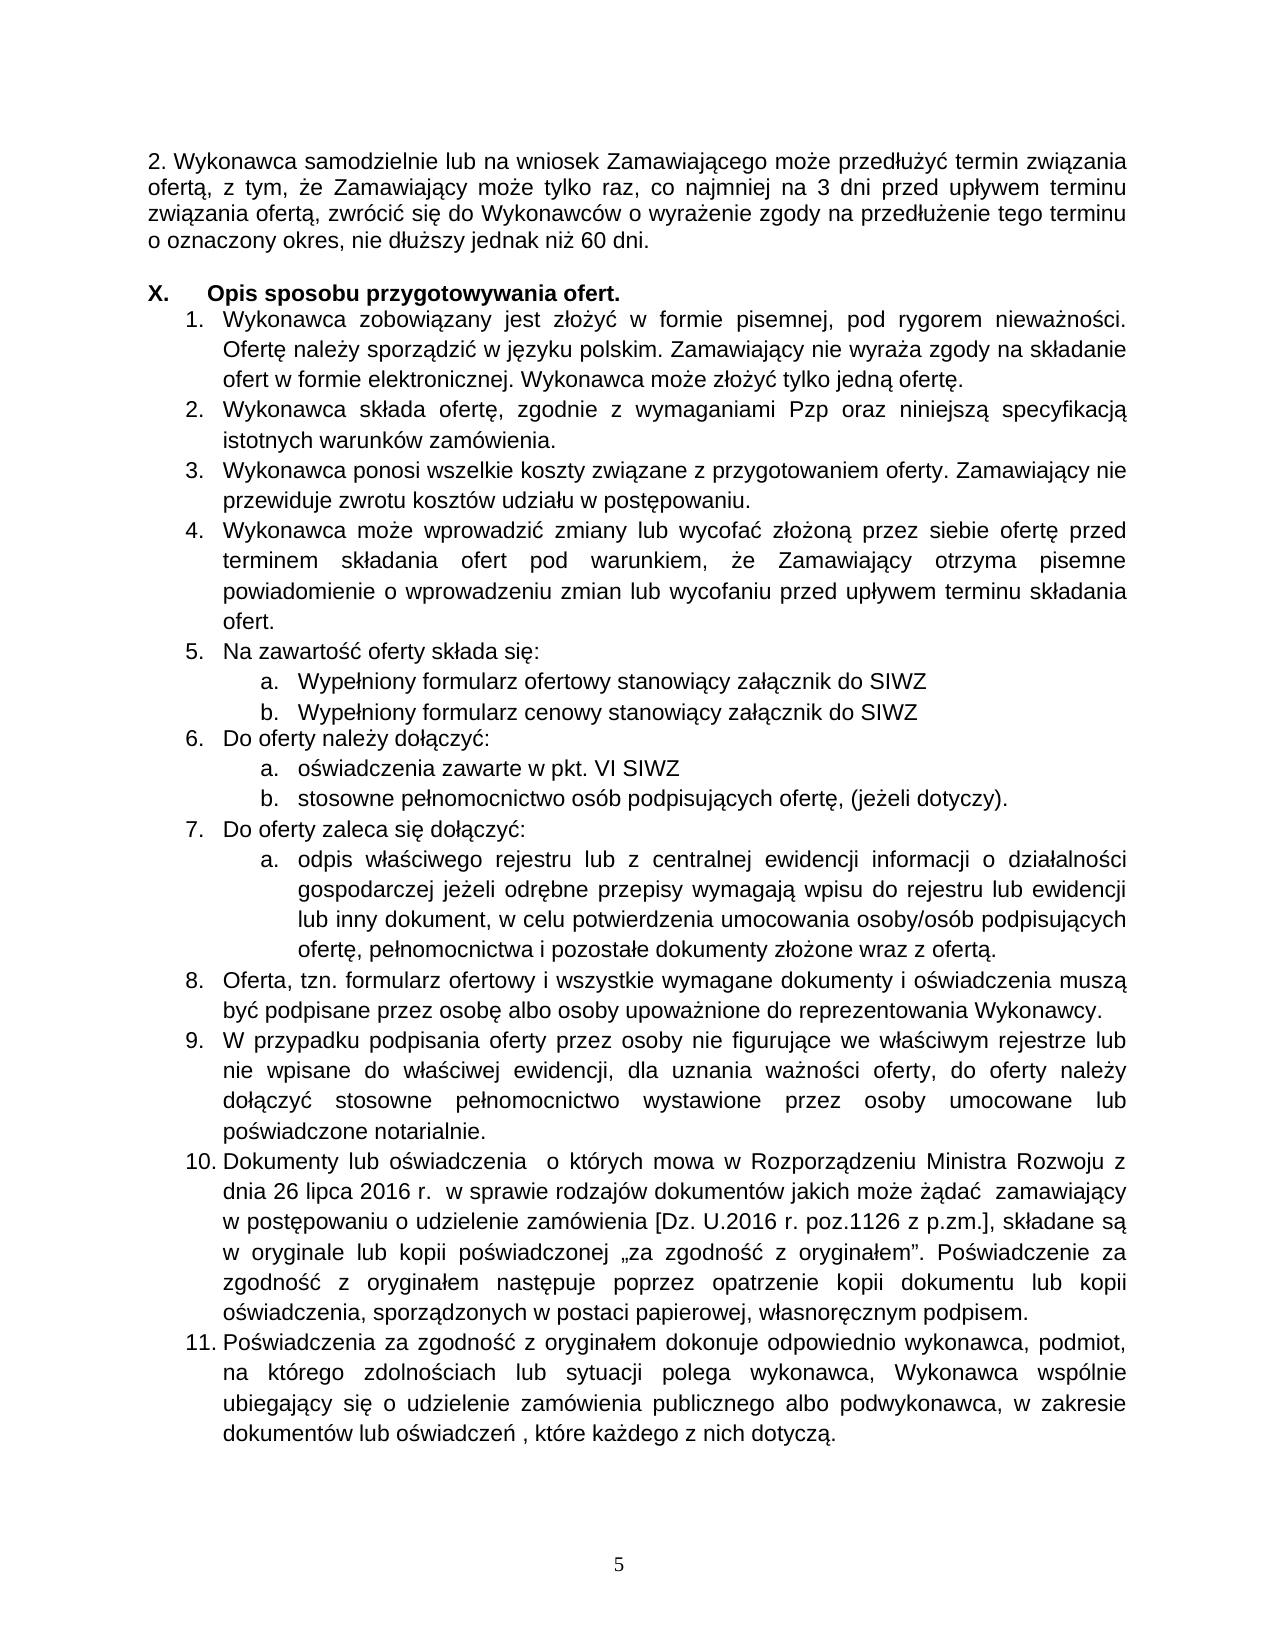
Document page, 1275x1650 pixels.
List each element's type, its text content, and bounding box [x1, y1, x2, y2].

list stosowne pełnomocnictwo osób podpisujących ofertę, (jeżeli dotyczy). [260, 785, 1127, 812]
list Oferta, tzn. formularz ofertowy i wszystkie wymagane dokumenty i oświadczenia muszą być podpisane przez osobę albo osoby upoważnione do reprezentowania Wykonawcy. [185, 967, 1127, 1023]
list Wypełniony formularz cenowy stanowiący załącznik do SIWZ [260, 698, 1127, 725]
list Na zawartość oferty składa się: [185, 638, 1127, 664]
list Wykonawca zobowiązany jest złożyć w formie pisemnej, pod rygorem nieważności. Ofertę należy sporządzić w języku polskim. Zamawiający nie wyraża zgody na składanie ofert w formie elektronicznej. Wykonawca może złożyć tylko jedną ofertę. [185, 306, 1127, 393]
list Wykonawca składa ofertę, zgodnie z wymaganiami Pzp oraz niniejszą specyfikacją istotnych warunków zamówienia. [185, 396, 1127, 453]
list W przypadku podpisania oferty przez osoby nie figurujące we właściwym rejestrze lub nie wpisane do właściwej ewidencji, dla uznania ważności oferty, do oferty należy dołączyć stosowne pełnomocnictwo wystawione przez osoby umocowane lub poświadczone notarialnie. [185, 1027, 1127, 1144]
list Opis sposobu przygotowywania ofert. [148, 279, 1127, 306]
list Wypełniony formularz ofertowy stanowiący załącznik do SIWZ [260, 668, 1127, 695]
text 2. Wykonawca samodzielnie lub na wniosek Zamawiającego może przedłużyć termin związania ofertą, z tym, że Zamawiający może tylko raz, co najmniej na 3 dni przed upływem terminu związania ofertą, zwrócić się do Wykonawców o wyrażenie zgody na przedłużenie tego terminu o oznaczony okres, nie dłuższy jednak niż 60 dni. [148, 148, 1127, 253]
list Do oferty zaleca się dołączyć: [185, 816, 1127, 842]
list Poświadczenia za zgodność z oryginałem dokonuje odpowiednio wykonawca, podmiot, na którego zdolnościach lub sytuacji polega wykonawca, Wykonawca wspólnie ubiegający się o udzielenie zamówienia publicznego albo podwykonawca, w zakresie dokumentów lub oświadczeń , które każdego z nich dotyczą. [185, 1329, 1127, 1446]
list Do oferty należy dołączyć: [185, 725, 1127, 751]
list odpis właściwego rejestru lub z centralnej ewidencji informacji o działalności gospodarczej jeżeli odrębne przepisy wymagają wpisu do rejestru lub ewidencji lub inny dokument, w celu potwierdzenia umocowania osoby/osób podpisujących ofertę, pełnomocnictwa i pozostałe dokumenty złożone wraz z ofertą. [260, 846, 1127, 963]
list Wykonawca ponosi wszelkie koszty związane z przygotowaniem oferty. Zamawiający nie przewiduje zwrotu kosztów udziału w postępowaniu. [185, 457, 1127, 513]
list Dokumenty lub oświadczenia o których mowa w Rozporządzeniu Ministra Rozwoju z dnia 26 lipca 2016 r. w sprawie rodzajów dokumentów jakich może żądać zamawiający w postępowaniu o udzielenie zamówienia [Dz. U.2016 r. poz.1126 z p.zm.], składane są w oryginale lub kopii poświadczonej „za zgodność z oryginałem”. Poświadczenie za zgodność z oryginałem następuje poprzez opatrzenie kopii dokumentu lub kopii oświadczenia, sporządzonych w postaci papierowej, własnoręcznym podpisem. [185, 1148, 1127, 1325]
list oświadczenia zawarte w pkt. VI SIWZ [260, 755, 1127, 781]
list Wykonawca może wprowadzić zmiany lub wycofać złożoną przez siebie ofertę przed terminem składania ofert pod warunkiem, że Zamawiający otrzyma pisemne powiadomienie o wprowadzeniu zmian lub wycofaniu przed upływem terminu składania ofert. [185, 517, 1127, 634]
